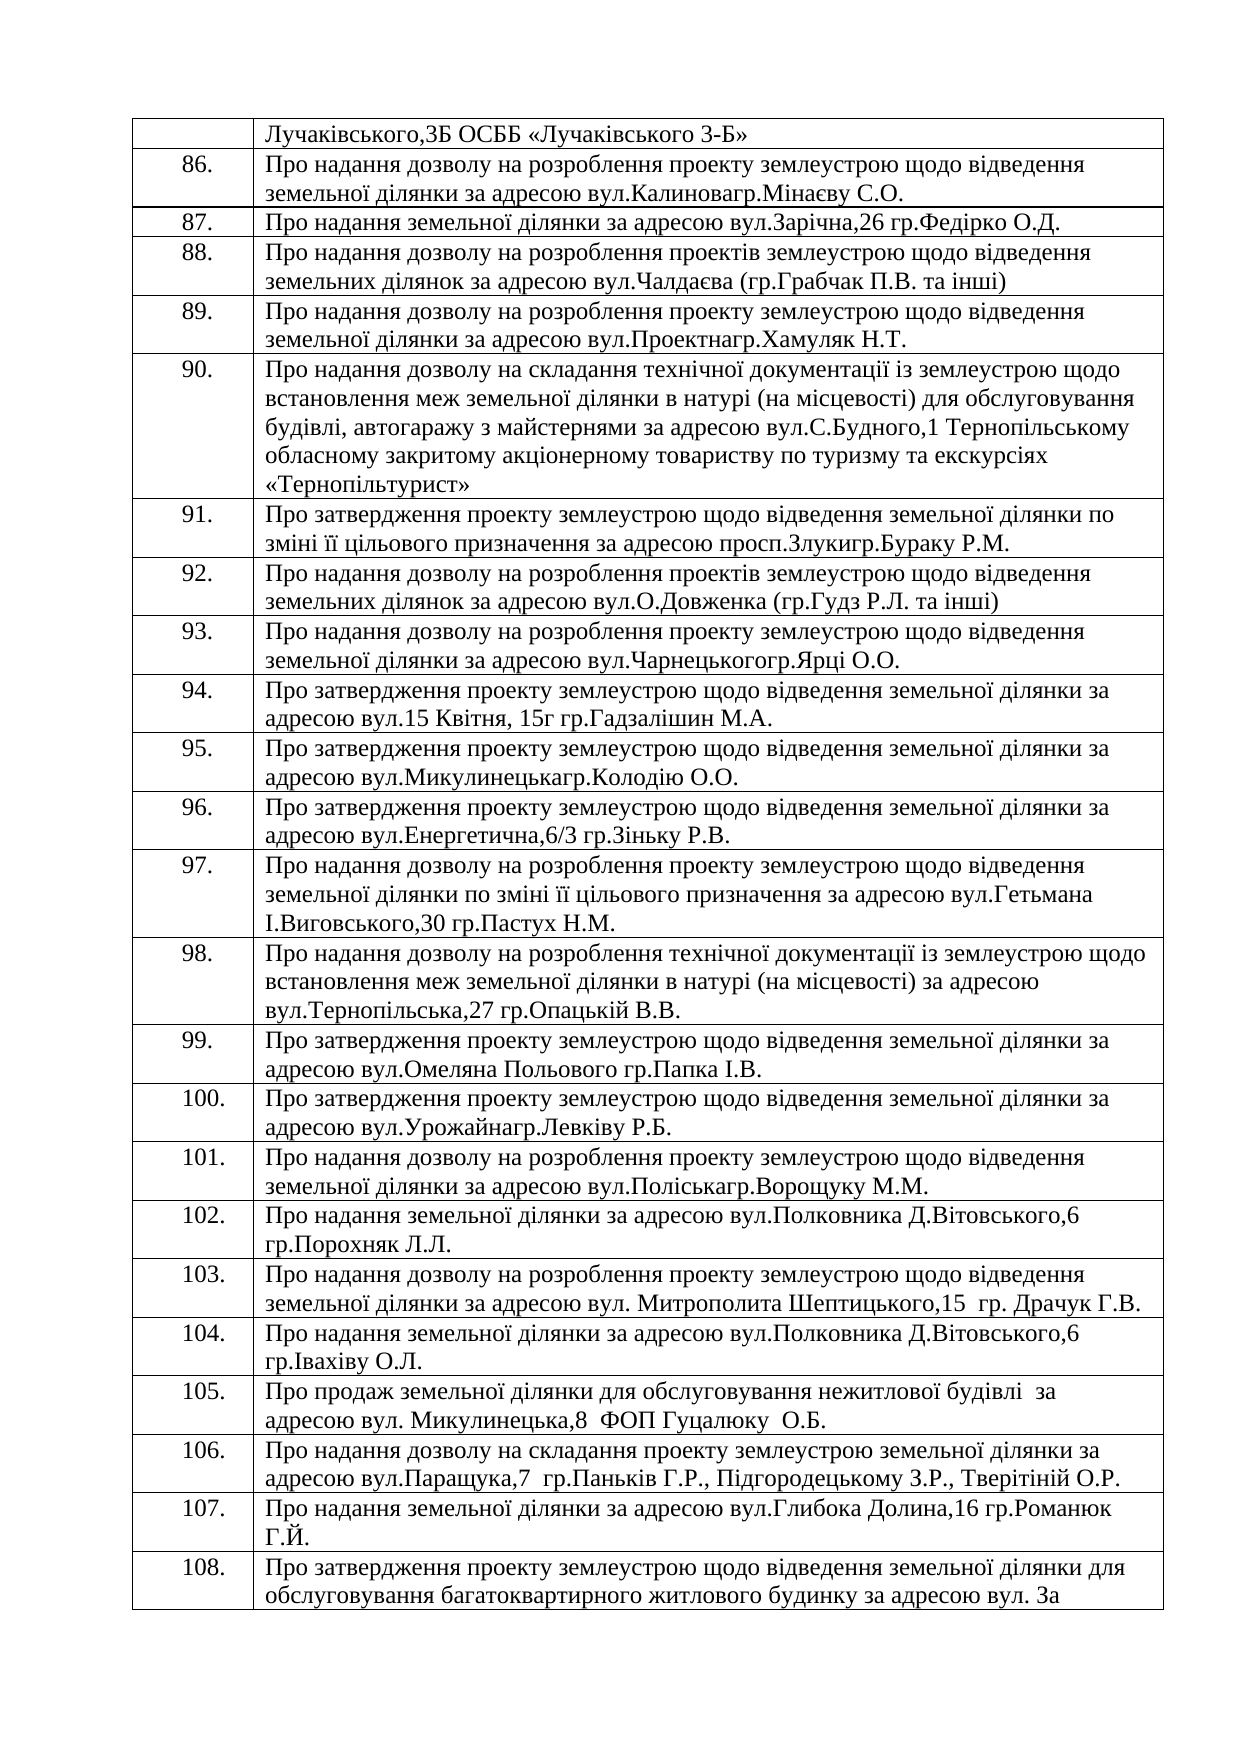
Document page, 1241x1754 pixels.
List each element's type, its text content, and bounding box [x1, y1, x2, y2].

table_cell Про надання дозволу на розроблення технічної документації із землеустрою щодо встановлення меж земельної ділянки в натурі (на місцевості) за адресою вул.Тернопільська,27 гр.Опацькій В.В. [254, 938, 1163, 1024]
table_cell Про затвердження проекту землеустрою щодо відведення земельної ділянки за адресою вул.Енергетична,6/3 гр.Зіньку Р.В. [254, 792, 1163, 849]
table_cell Про надання дозволу на розроблення проекту землеустрою щодо відведення земельної ділянки по зміні її цільового призначення за адресою вул.Гетьмана І.Виговського,30 гр.Пастух Н.М. [254, 850, 1163, 937]
table_cell [133, 1435, 253, 1492]
table_cell Про надання дозволу на розроблення проекту землеустрою щодо відведення земельної ділянки за адресою вул.Поліськагр.Ворощуку М.М. [254, 1142, 1163, 1199]
table_cell [133, 1318, 253, 1375]
table_cell Про затвердження проекту землеустрою щодо відведення земельної ділянки за адресою вул.Микулинецькагр.Колодію О.О. [254, 733, 1163, 791]
table_cell [133, 208, 253, 236]
table_cell Про надання дозволу на розроблення проекту землеустрою щодо відведення земельної ділянки за адресою вул.Проектнагр.Хамуляк Н.Т. [254, 296, 1163, 353]
table_cell [133, 792, 253, 849]
table_cell [133, 616, 253, 674]
table_cell Про надання дозволу на складання проекту землеустрою земельної ділянки за адресою вул.Паращука,7 гр.Паньків Г.Р., Підгородецькому З.Р., Тверітіній О.Р. [254, 1435, 1163, 1492]
table_cell [133, 850, 253, 937]
table_cell [133, 1376, 253, 1434]
table_cell Про надання дозволу на розроблення проекту землеустрою щодо відведення земельної ділянки за адресою вул. Митрополита Шептицького,15 гр. Драчук Г.В. [254, 1259, 1163, 1317]
table_cell [133, 675, 253, 732]
table_cell Про затвердження проекту землеустрою щодо відведення земельної ділянки по зміні її цільового призначення за адресою просп.Злукигр.Бураку Р.М. [254, 499, 1163, 557]
table_cell [133, 149, 253, 206]
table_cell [254, 1552, 1163, 1609]
table_cell [133, 733, 253, 791]
table_cell [133, 1201, 253, 1258]
table_cell Про надання дозволу на розроблення проекту землеустрою щодо відведення земельної ділянки за адресою вул.Чарнецькогогр.Ярці О.О. [254, 616, 1163, 674]
table_cell [133, 237, 253, 295]
table_cell Про надання дозволу на розроблення проектів землеустрою щодо відведення земельних ділянок за адресою вул.Чалдаєва (гр.Грабчак П.В. та інші) [254, 237, 1163, 295]
table_cell Про надання дозволу на складання технічної документації із землеустрою щодо встановлення меж земельної ділянки в натурі (на місцевості) для обслуговування будівлі, автогаражу з майстернями за адресою вул.С.Будного,1 Тернопільському обласному закритому акціонерному товариству по туризму та екскурсіях «Тернопільтурист» [254, 354, 1163, 498]
table_cell Про надання дозволу на розроблення проекту землеустрою щодо відведення земельної ділянки за адресою вул.Калиновагр.Мінаєву С.О. [254, 149, 1163, 206]
table_cell Про надання дозволу на розроблення проектів землеустрою щодо відведення земельних ділянок за адресою вул.О.Довженка (гр.Гудз Р.Л. та інші) [254, 558, 1163, 615]
table_cell Про затвердження проекту землеустрою щодо відведення земельної ділянки за адресою вул.Урожайнагр.Левківу Р.Б. [254, 1084, 1163, 1141]
table_cell Про затвердження проекту землеустрою щодо відведення земельної ділянки за адресою вул.Омеляна Польового гр.Папка І.В. [254, 1025, 1163, 1082]
table_cell [133, 296, 253, 353]
table_cell [133, 1493, 253, 1551]
table_cell [133, 1259, 253, 1317]
table_cell [133, 558, 253, 615]
table_cell Про затвердження проекту землеустрою щодо відведення земельної ділянки за адресою вул.15 Квітня, 15г гр.Гадзалішин М.А. [254, 675, 1163, 732]
table_cell [133, 499, 253, 557]
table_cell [254, 119, 1163, 148]
table_cell [133, 1084, 253, 1141]
table_cell [133, 354, 253, 498]
table_cell [133, 1025, 253, 1082]
table_cell Про продаж земельної ділянки для обслуговування нежитлової будівлі за адресою вул. Микулинецька,8 ФОП Гуцалюку О.Б. [254, 1376, 1163, 1434]
table_cell Про надання земельної ділянки за адресою вул.Полковника Д.Вітовського,6 гр.Івахіву О.Л. [254, 1318, 1163, 1375]
table_cell Про надання земельної ділянки за адресою вул.Полковника Д.Вітовського,6 гр.Порохняк Л.Л. [254, 1201, 1163, 1258]
table_cell [133, 119, 253, 148]
table_cell Про надання земельної ділянки за адресою вул.Глибока Долина,16 гр.Романюк Г.Й. [254, 1493, 1163, 1551]
table_cell [133, 1552, 253, 1609]
table_cell [133, 1142, 253, 1199]
table_cell [133, 938, 253, 1024]
table_cell Про надання земельної ділянки за адресою вул.Зарічна,26 гр.Федірко О.Д. [254, 208, 1163, 236]
